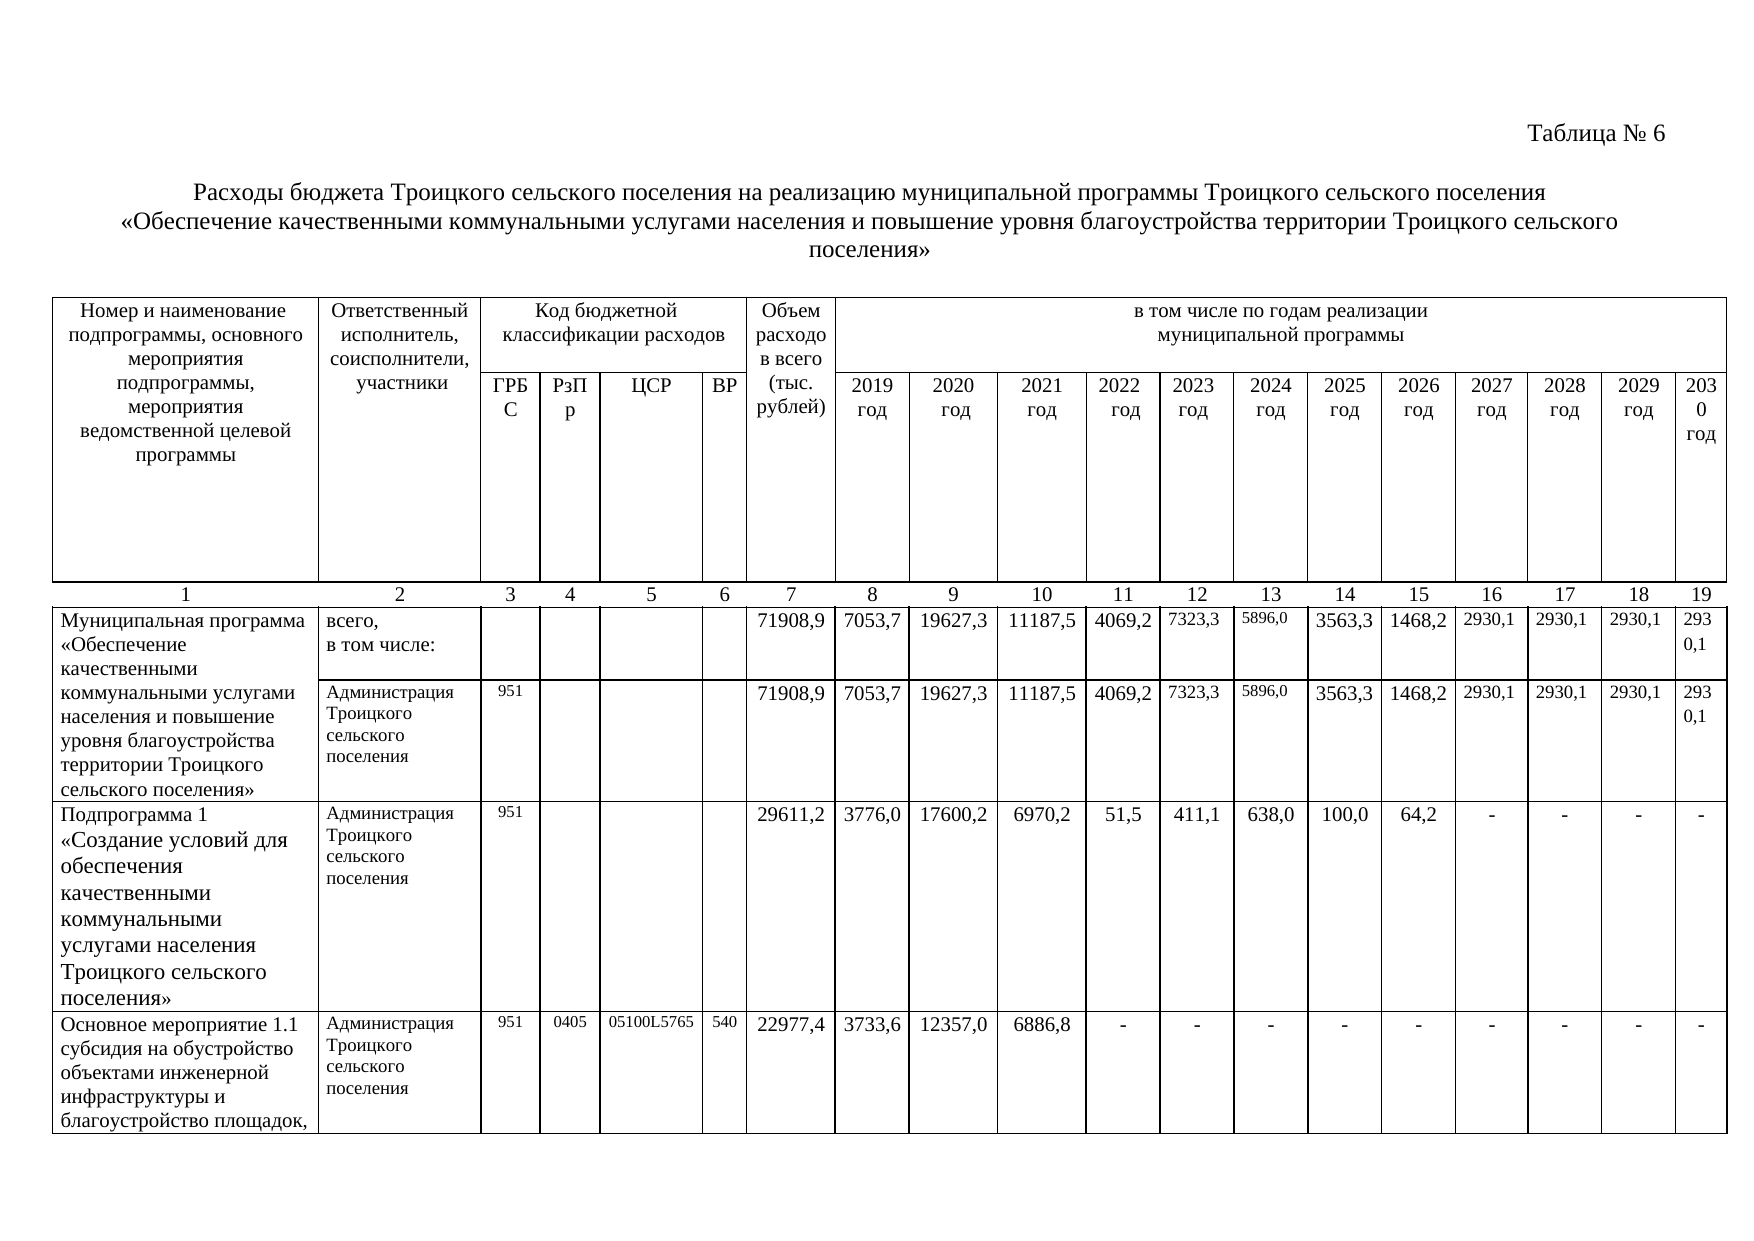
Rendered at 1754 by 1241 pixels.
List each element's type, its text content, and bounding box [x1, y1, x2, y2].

table_cell - [1529, 802, 1601, 1011]
table_cell [482, 608, 539, 679]
table_cell 540 [703, 1012, 746, 1132]
table_cell 411,1 [1161, 802, 1233, 1011]
table_cell - [1602, 802, 1675, 1011]
table_cell 2020 год [910, 373, 997, 581]
table_cell - [1161, 1012, 1233, 1132]
table_header Объем расходов всего (тыс. рублей) [747, 298, 835, 581]
table_cell - [1602, 1012, 1675, 1132]
table_cell 4069,2 [1087, 608, 1159, 679]
table_cell 951 [482, 802, 539, 1011]
table_cell 11 [1086, 583, 1160, 606]
table_cell всего, в том числе: [319, 608, 480, 679]
table_cell 2022 год [1087, 373, 1159, 581]
table_cell ВР [703, 373, 746, 581]
table_cell 2930,1 [1676, 608, 1726, 679]
table_cell - [1309, 1012, 1381, 1132]
table_cell 2023 год [1161, 373, 1233, 581]
table_header Номер и наименование подпрограммы, основного мероприятия подпрограммы, мероприятия ведомственной целевой программы [53, 298, 318, 581]
table_cell 17 [1528, 583, 1602, 606]
table_cell 5896,0 [1235, 681, 1307, 801]
table_cell 7323,3 [1161, 681, 1233, 801]
table_cell 2930,1 [1602, 608, 1675, 679]
table_header Код бюджетной классификации расходов [481, 298, 746, 372]
table_cell - [1676, 802, 1726, 1011]
table_cell [601, 681, 702, 801]
table_cell 05100L5765 [601, 1012, 702, 1132]
table_cell 2021 год [998, 373, 1086, 581]
table_cell 19627,3 [910, 681, 997, 801]
table_cell 2930,1 [1529, 608, 1601, 679]
table_cell 951 [482, 681, 539, 801]
table_cell ГРБС [481, 373, 539, 581]
table_cell [541, 802, 599, 1011]
table_cell 12 [1160, 583, 1234, 606]
table_cell 1468,2 [1382, 608, 1455, 679]
table_cell 7053,7 [836, 681, 908, 801]
table_cell 2028 год [1528, 373, 1601, 581]
table_cell - [1456, 1012, 1527, 1132]
table_cell 3563,3 [1309, 608, 1381, 679]
table_cell 951 [482, 1012, 539, 1132]
table_cell 2019 год [836, 373, 909, 581]
table_cell 2025 год [1308, 373, 1381, 581]
table_cell 638,0 [1235, 802, 1307, 1011]
table_cell 4 [540, 583, 600, 606]
table_cell 2024 год [1234, 373, 1307, 581]
table_cell 11187,5 [998, 608, 1085, 679]
table_cell 16 [1456, 583, 1528, 606]
table_cell - [1235, 1012, 1307, 1132]
table_cell 5 [600, 583, 702, 606]
table_cell 2026 год [1382, 373, 1455, 581]
table_cell 6886,8 [998, 1012, 1085, 1132]
table_cell 2 [319, 583, 481, 606]
table_cell 2930,1 [1456, 681, 1527, 801]
table_cell 2930,1 [1456, 608, 1527, 679]
table_cell 71908,9 [747, 681, 834, 801]
table_cell 7 [747, 583, 835, 606]
table_cell 2930,1 [1529, 681, 1601, 801]
table_cell 15 [1382, 583, 1456, 606]
table_cell 51,5 [1087, 802, 1159, 1011]
table_cell 3776,0 [836, 802, 908, 1011]
table_cell 7323,3 [1161, 608, 1233, 679]
table_cell 14 [1308, 583, 1382, 606]
table_cell 2930,1 [1676, 681, 1726, 801]
table_cell [541, 681, 599, 801]
text «Обеспечение качественными коммунальными услугами населения и повышение уровня благоустройства территории Троицкого сельского поселения» [74, 206, 1665, 263]
table_cell 3563,3 [1309, 681, 1381, 801]
table_cell 6970,2 [998, 802, 1085, 1011]
table_cell 7053,7 [836, 608, 908, 679]
table_cell 4069,2 [1087, 681, 1159, 801]
table_cell - [1676, 1012, 1726, 1132]
table_cell - [1456, 802, 1527, 1011]
table_cell 22977,4 [747, 1012, 834, 1132]
table_cell [703, 681, 746, 801]
table_cell Подпрограмма 1 «Создание условий для обеспечения качественными коммунальными услугами населения Троицкого сельского поселения» [53, 802, 318, 1011]
table_cell 13 [1234, 583, 1308, 606]
table_cell 9 [909, 583, 998, 606]
table_cell ЦСР [601, 373, 702, 581]
table_cell 100,0 [1309, 802, 1381, 1011]
table_cell 8 [835, 583, 909, 606]
table_cell 6 [702, 583, 747, 606]
table_cell Муниципальная программа «Обеспечение качественными коммунальными услугами населения и повышение уровня благоустройства территории Троицкого сельского поселения» [53, 608, 318, 801]
table_cell 19627,3 [910, 608, 997, 679]
table_cell 2030 год [1676, 373, 1726, 581]
table_cell Администрация Троицкого сельского поселения [319, 802, 480, 1011]
table_cell [703, 802, 746, 1011]
table_cell 10 [998, 583, 1086, 606]
table_cell 2930,1 [1602, 681, 1675, 801]
table_cell 11187,5 [998, 681, 1085, 801]
table_cell - [1529, 1012, 1601, 1132]
table_header в том числе по годам реализации муниципальной программы [836, 298, 1726, 372]
table_cell 19 [1676, 583, 1727, 606]
table_cell - [1087, 1012, 1159, 1132]
table_cell 64,2 [1382, 802, 1455, 1011]
table_cell 1468,2 [1382, 681, 1455, 801]
table_cell РзПр [541, 373, 599, 581]
table_cell 3 [481, 583, 540, 606]
table_cell 2027 год [1456, 373, 1527, 581]
table_cell 1 [53, 583, 318, 606]
table_cell 12357,0 [910, 1012, 997, 1132]
table_cell 3733,6 [836, 1012, 908, 1132]
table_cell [319, 1012, 480, 1132]
table_cell [601, 608, 702, 679]
table_cell [703, 608, 746, 679]
text Расходы бюджета Троицкого сельского поселения на реализацию муниципальной программы Троицкого сельского поселения [74, 177, 1665, 206]
table_cell 17600,2 [910, 802, 997, 1011]
table_cell 18 [1602, 583, 1676, 606]
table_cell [53, 1012, 318, 1132]
table_cell [541, 608, 599, 679]
table_cell 5896,0 [1235, 608, 1307, 679]
table_cell 2029 год [1602, 373, 1675, 581]
table_cell 29611,2 [747, 802, 834, 1011]
text Таблица № 6 [960, 118, 1665, 147]
table_cell 71908,9 [747, 608, 834, 679]
table_cell 0405 [541, 1012, 599, 1132]
table_cell [601, 802, 702, 1011]
table_header Ответственный исполнитель, соисполнители, участники [319, 298, 480, 581]
table_cell - [1382, 1012, 1455, 1132]
table_cell Администрация Троицкого сельского поселения [319, 681, 480, 801]
